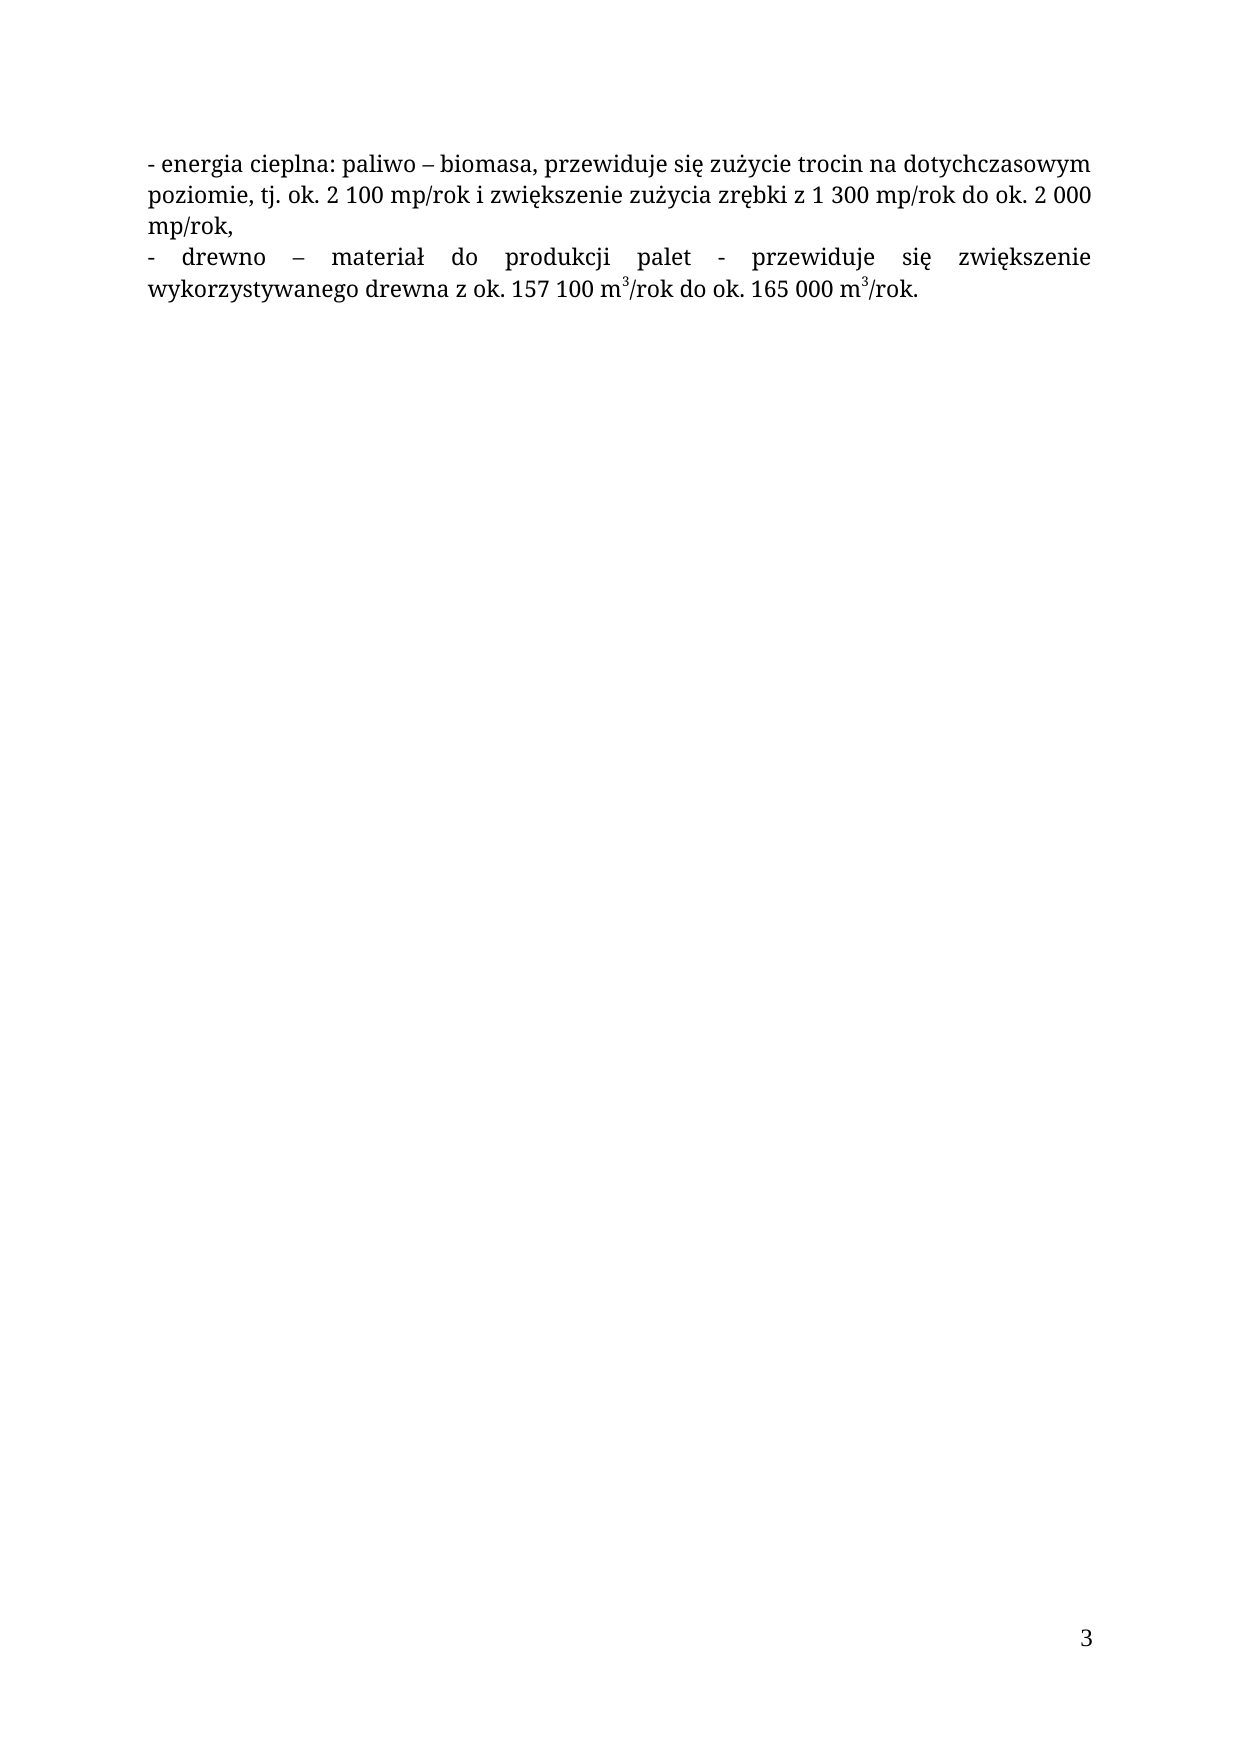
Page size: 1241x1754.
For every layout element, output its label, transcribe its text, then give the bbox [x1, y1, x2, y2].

text - drewno – materiał do produkcji palet - przewiduje się zwiększenie wykorzystywanego drewna z ok. 157 100 m3/rok do ok. 165 000 m3/rok. [148, 241, 1093, 304]
text - energia cieplna: paliwo – biomasa, przewiduje się zużycie trocin na dotychczasowym poziomie, tj. ok. 2 100 mp/rok i zwiększenie zużycia zrębki z 1 300 mp/rok do ok. 2 000 mp/rok, [148, 148, 1093, 241]
